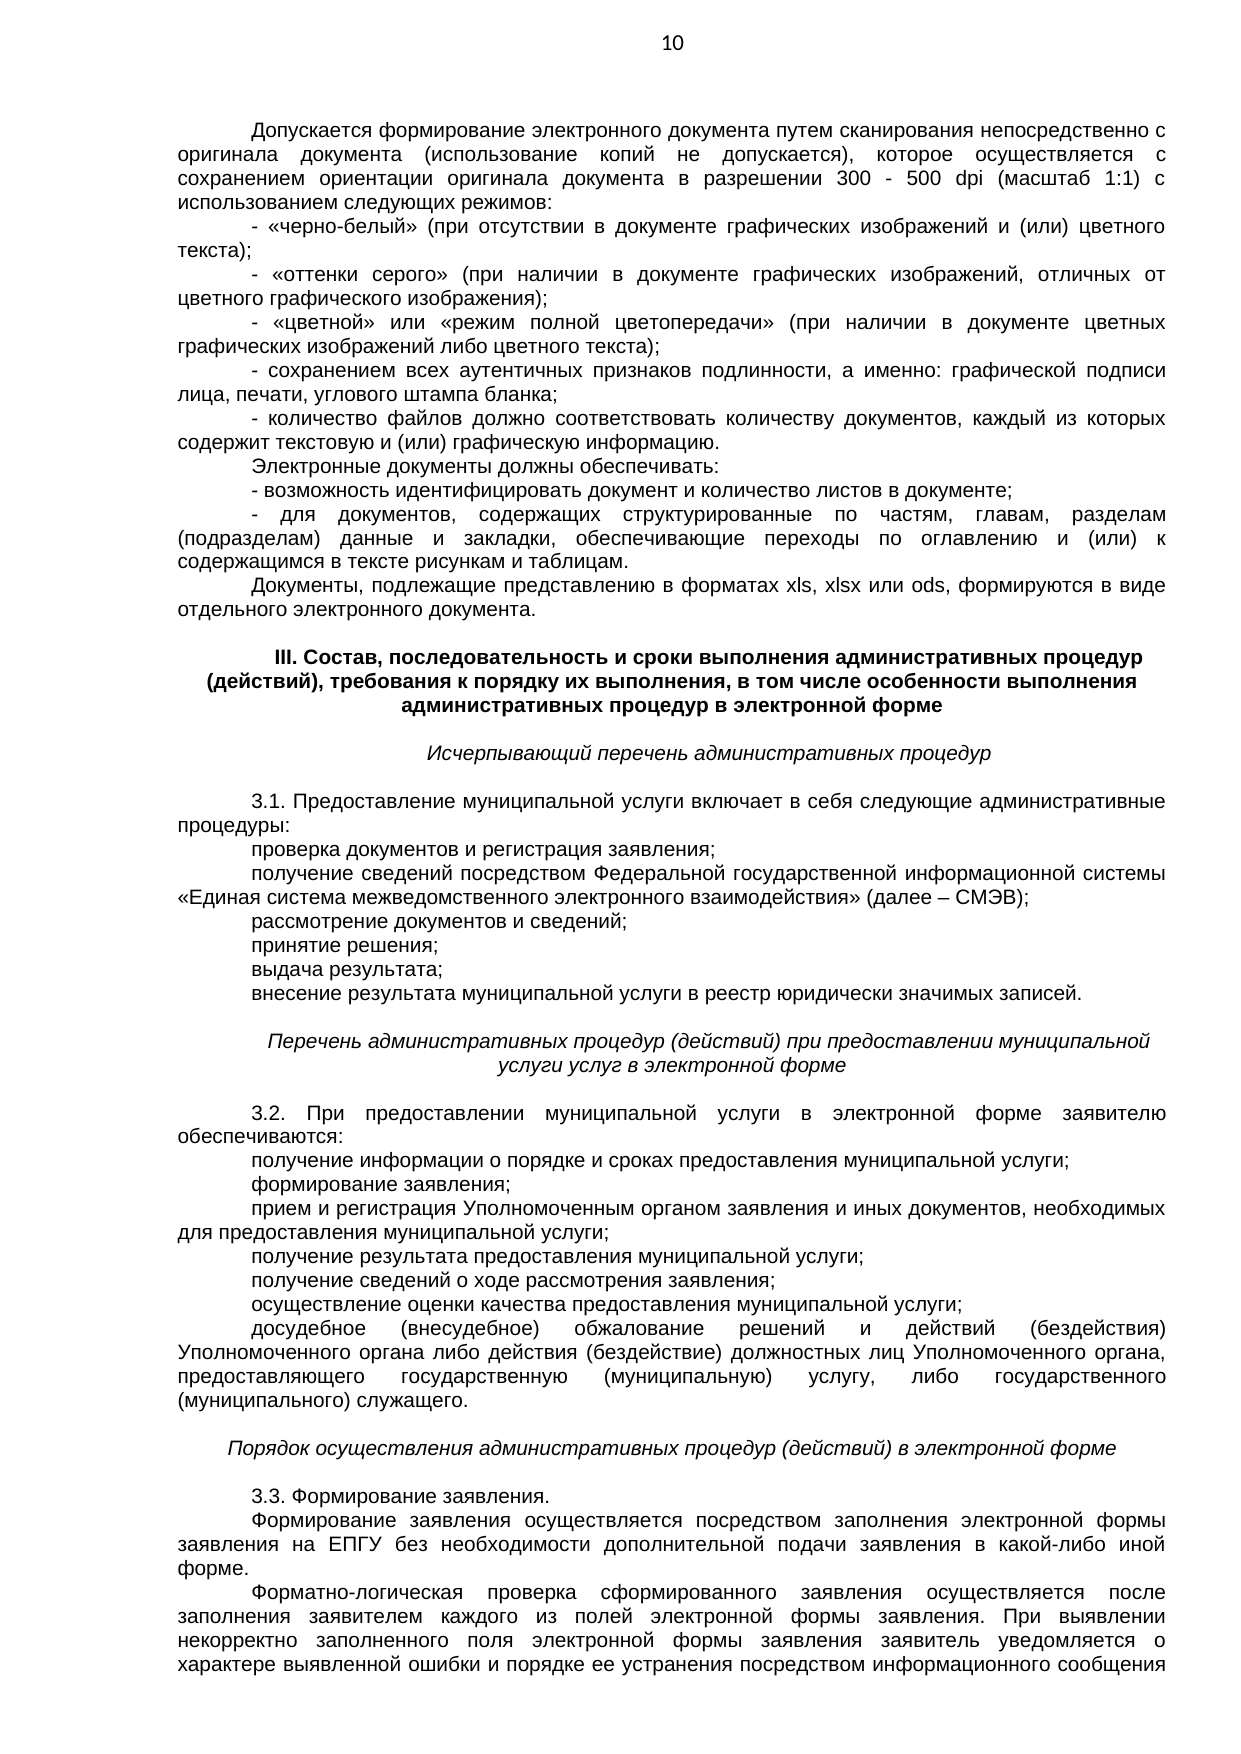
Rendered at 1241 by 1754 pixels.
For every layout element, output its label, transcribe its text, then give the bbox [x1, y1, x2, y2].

text принятие решения; [177, 933, 1167, 957]
text - сохранением всех аутентичных признаков подлинности, а именно: графической подписи лица, печати, углового штампа бланка; [177, 358, 1167, 406]
text Порядок осуществления административных процедур (действий) в электронной форме [177, 1436, 1167, 1460]
text Перечень административных процедур (действий) при предоставлении муниципальной услуги услуг в электронной форме [177, 1028, 1167, 1076]
text получение информации о порядке и сроках предоставления муниципальной услуги; [177, 1148, 1167, 1172]
text - «оттенки серого» (при наличии в документе графических изображений, отличных от цветного графического изображения); [177, 262, 1167, 310]
text - количество файлов должно соответствовать количеству документов, каждый из которых содержит текстовую и (или) графическую информацию. [177, 406, 1167, 453]
text рассмотрение документов и сведений; [177, 909, 1167, 933]
text получение результата предоставления муниципальной услуги; [177, 1244, 1167, 1268]
text досудебное (внесудебное) обжалование решений и действий (бездействия) Уполномоченного органа либо действия (бездействие) должностных лиц Уполномоченного органа, предоставляющего государственную (муниципальную) услугу, либо государственного (муниципального) служащего. [177, 1316, 1167, 1412]
text получение сведений о ходе рассмотрения заявления; [177, 1268, 1167, 1292]
text Документы, подлежащие представлению в форматах xls, xlsx или ods, формируются в виде отдельного электронного документа. [177, 573, 1167, 621]
text выдача результата; [177, 957, 1167, 981]
text Исчерпывающий перечень административных процедур [177, 741, 1167, 765]
text - «цветной» или «режим полной цветопередачи» (при наличии в документе цветных графических изображений либо цветного текста); [177, 310, 1167, 358]
text Формирование заявления осуществляется посредством заполнения электронной формы заявления на ЕПГУ без необходимости дополнительной подачи заявления в какой-либо иной форме. [177, 1508, 1167, 1579]
text 3.2. При предоставлении муниципальной услуги в электронной форме заявителю обеспечиваются: [177, 1100, 1167, 1148]
text Электронные документы должны обеспечивать: [177, 453, 1167, 477]
text 3.3. Формирование заявления. [177, 1484, 1167, 1508]
text III. Состав, последовательность и сроки выполнения административных процедур (действий), требования к порядку их выполнения, в том числе особенности выполнения административных процедур в электронной форме [177, 645, 1167, 717]
text - возможность идентифицировать документ и количество листов в документе; [177, 477, 1167, 501]
text осуществление оценки качества предоставления муниципальной услуги; [177, 1292, 1167, 1316]
text Допускается формирование электронного документа путем сканирования непосредственно с оригинала документа (использование копий не допускается), которое осуществляется с сохранением ориентации оригинала документа в разрешении 300 - 500 dpi (масштаб 1:1) с использованием следующих режимов: [177, 118, 1167, 214]
text - для документов, содержащих структурированные по частям, главам, разделам (подразделам) данные и закладки, обеспечивающие переходы по оглавлению и (или) к содержащимся в тексте рисункам и таблицам. [177, 501, 1167, 573]
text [177, 1579, 1167, 1675]
text прием и регистрация Уполномоченным органом заявления и иных документов, необходимых для предоставления муниципальной услуги; [177, 1196, 1167, 1244]
text проверка документов и регистрация заявления; [177, 837, 1167, 861]
text формирование заявления; [177, 1172, 1167, 1196]
text внесение результата муниципальной услуги в реестр юридически значимых записей. [177, 981, 1167, 1004]
text - «черно-белый» (при отсутствии в документе графических изображений и (или) цветного текста); [177, 214, 1167, 262]
text получение сведений посредством Федеральной государственной информационной системы «Единая система межведомственного электронного взаимодействия» (далее – СМЭВ); [177, 861, 1167, 909]
text 3.1. Предоставление муниципальной услуги включает в себя следующие административные процедуры: [177, 789, 1167, 837]
